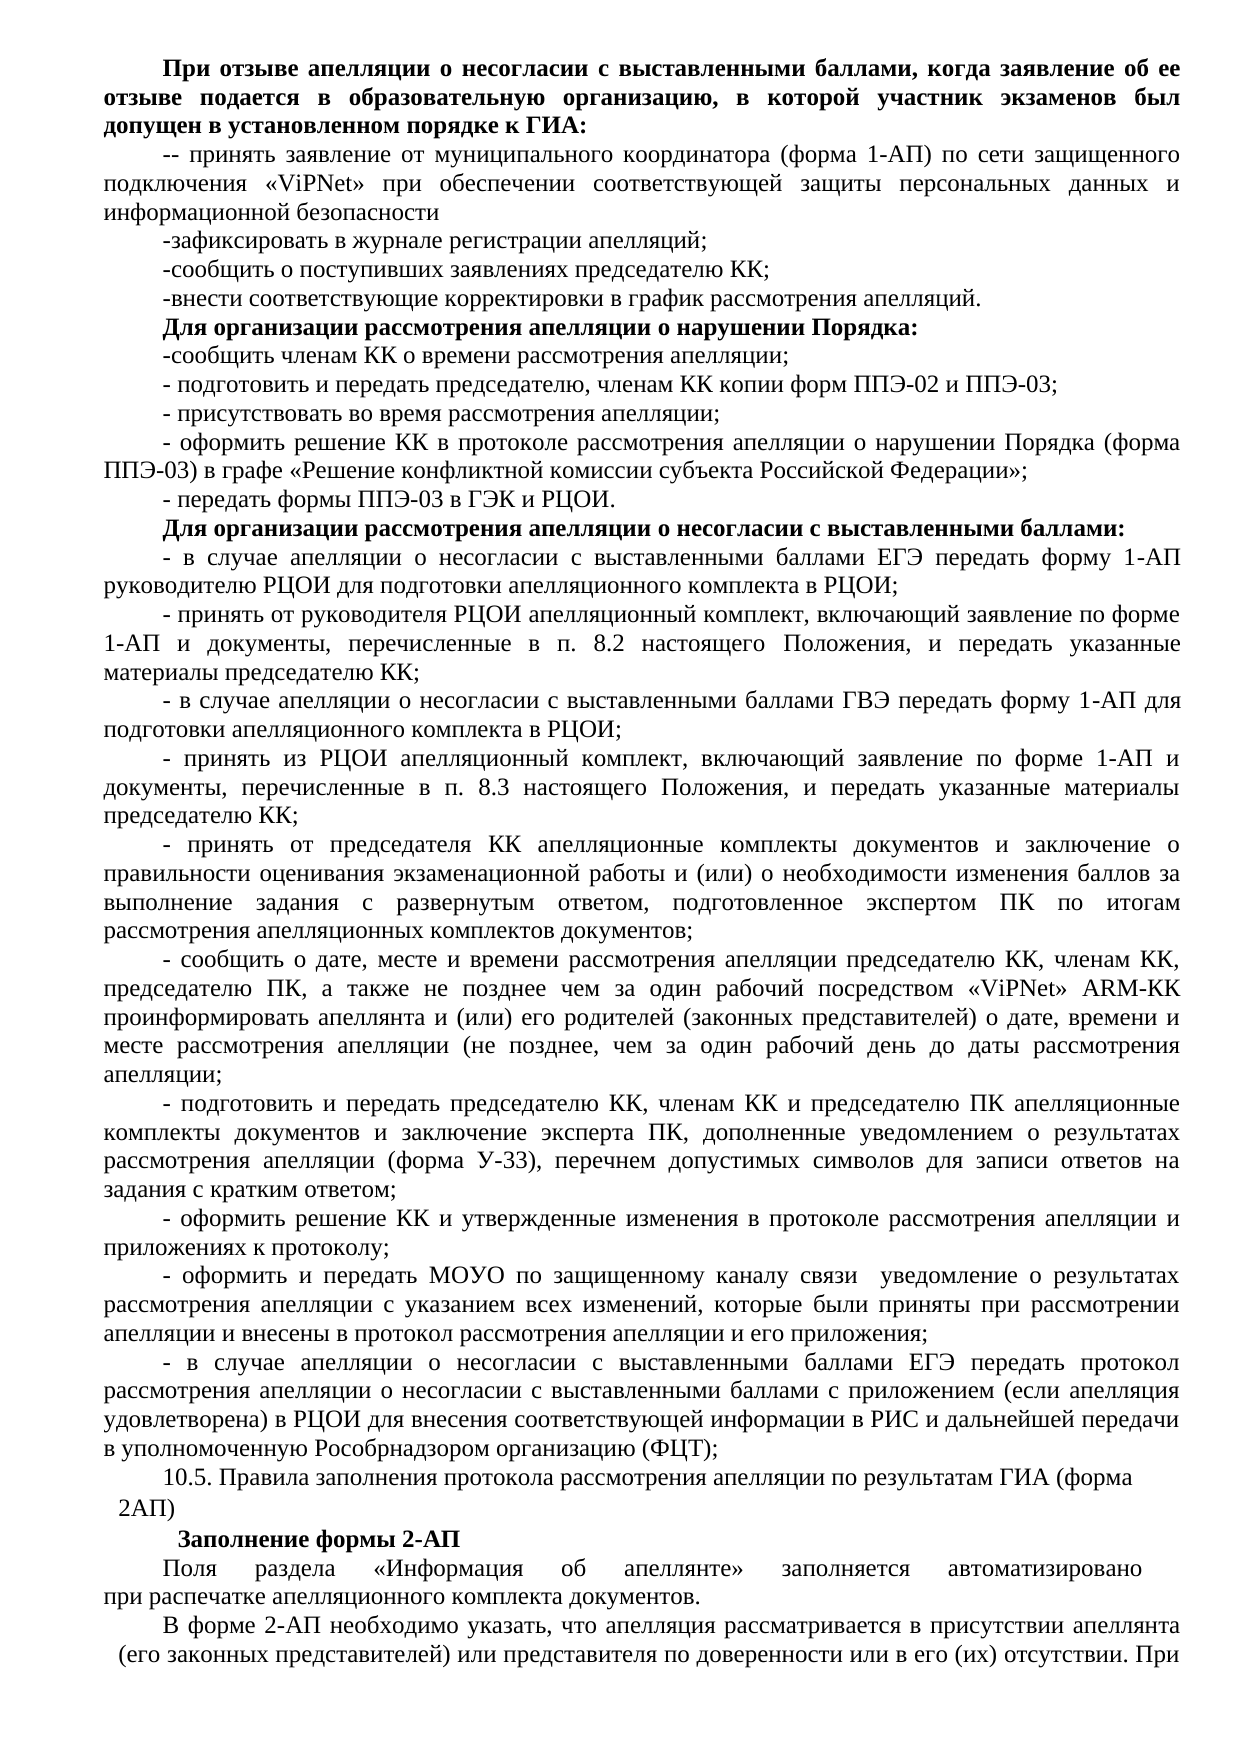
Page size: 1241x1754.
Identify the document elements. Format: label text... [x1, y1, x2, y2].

list - сообщить о дате, месте и времени рассмотрения апелляции председателю КК, членам КК, председателю ПК, а также не позднее чем за один рабочий посредством «ViPNet» ARM-КК проинформировать апеллянта и (или) его родителей (законных представителей) о дате, времени и месте рассмотрения апелляции (не позднее, чем за один рабочий день до даты рассмотрения апелляции; [103, 944, 1181, 1088]
list Заполнение формы 2-АП [118, 1524, 1181, 1553]
list - оформить решение КК и утвержденные изменения в протоколе рассмотрения апелляции и приложениях к протоколу; [103, 1203, 1181, 1261]
list - подготовить и передать председателю, членам КК копии форм ППЭ-02 и ППЭ-03; [103, 369, 1181, 398]
list -- принять заявление от муниципального координатора (форма 1-АП) по сети защищенного подключения «ViPNet» при обеспечении соответствующей защиты персональных данных и информационной безопасности [103, 139, 1181, 226]
list - принять от председателя КК апелляционные комплекты документов и заключение о правильности оценивания экзаменационной работы и (или) о необходимости изменения баллов за выполнение задания с развернутым ответом, подготовленное экспертом ПК по итогам рассмотрения апелляционных комплектов документов; [103, 829, 1181, 944]
list Для организации рассмотрения апелляции о нарушении Порядка: [103, 312, 1181, 341]
list При отзыве апелляции о несогласии с выставленными баллами, когда заявление об ее отзыве подается в образовательную организацию, в которой участник экзаменов был допущен в установленном порядке к ГИА: [103, 53, 1181, 139]
list - в случае апелляции о несогласии с выставленными баллами ЕГЭ передать форму 1-АП руководителю РЦОИ для подготовки апелляционного комплекта в РЦОИ; [103, 542, 1181, 599]
list -сообщить о поступивших заявлениях председателю КК; [103, 254, 1181, 283]
list - оформить и передать МОУО по защищенному каналу связи уведомление о результатах рассмотрения апелляции с указанием всех изменений, которые были приняты при рассмотрении апелляции и внесены в протокол рассмотрения апелляции и его приложения; [103, 1261, 1181, 1347]
list - в случае апелляции о несогласии с выставленными баллами ЕГЭ передать протокол рассмотрения апелляции о несогласии с выставленными баллами с приложением (если апелляция удовлетворена) в РЦОИ для внесения соответствующей информации в РИС и дальнейшей передачи в уполномоченную Рособрнадзором организацию (ФЦТ); [103, 1347, 1181, 1462]
list - в случае апелляции о несогласии с выставленными баллами ГВЭ передать форму 1-АП для подготовки апелляционного комплекта в РЦОИ; [103, 686, 1181, 743]
list - подготовить и передать председателю КК, членам КК и председателю ПК апелляционные комплекты документов и заключение эксперта ПК, дополненные уведомлением о результатах рассмотрения апелляции (форма У-33), перечнем допустимых символов для записи ответов на задания с кратким ответом; [103, 1088, 1181, 1203]
list - присутствовать во время рассмотрения апелляции; [103, 398, 1181, 427]
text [118, 1610, 1181, 1668]
text 10.5. Правила заполнения протокола рассмотрения апелляции по результатам ГИА (форма 2АП) [118, 1462, 1181, 1522]
list - передать формы ППЭ-03 в ГЭК и РЦОИ. [103, 484, 1181, 513]
list -сообщить членам КК о времени рассмотрения апелляции; [103, 341, 1181, 369]
list - принять из РЦОИ апелляционный комплект, включающий заявление по форме 1-АП и документы, перечисленные в п. 8.3 настоящего Положения, и передать указанные материалы председателю КК; [103, 743, 1181, 829]
list - принять от руководителя РЦОИ апелляционный комплект, включающий заявление по форме 1-АП и документы, перечисленные в п. 8.2 настоящего Положения, и передать указанные материалы председателю КК; [103, 599, 1181, 686]
list -зафиксировать в журнале регистрации апелляций; [103, 226, 1181, 254]
list Для организации рассмотрения апелляции о несогласии с выставленными баллами: [103, 513, 1181, 542]
list - оформить решение КК в протоколе рассмотрения апелляции о нарушении Порядка (форма ППЭ-03) в графе «Решение конфликтной комиссии субъекта Российской Федерации»; [103, 427, 1181, 484]
list Поля раздела «Информация об апеллянте» заполняется автоматизировано при распечатке апелляционного комплекта документов. [103, 1553, 1181, 1610]
list -внести соответствующие корректировки в график рассмотрения апелляций. [103, 283, 1181, 312]
